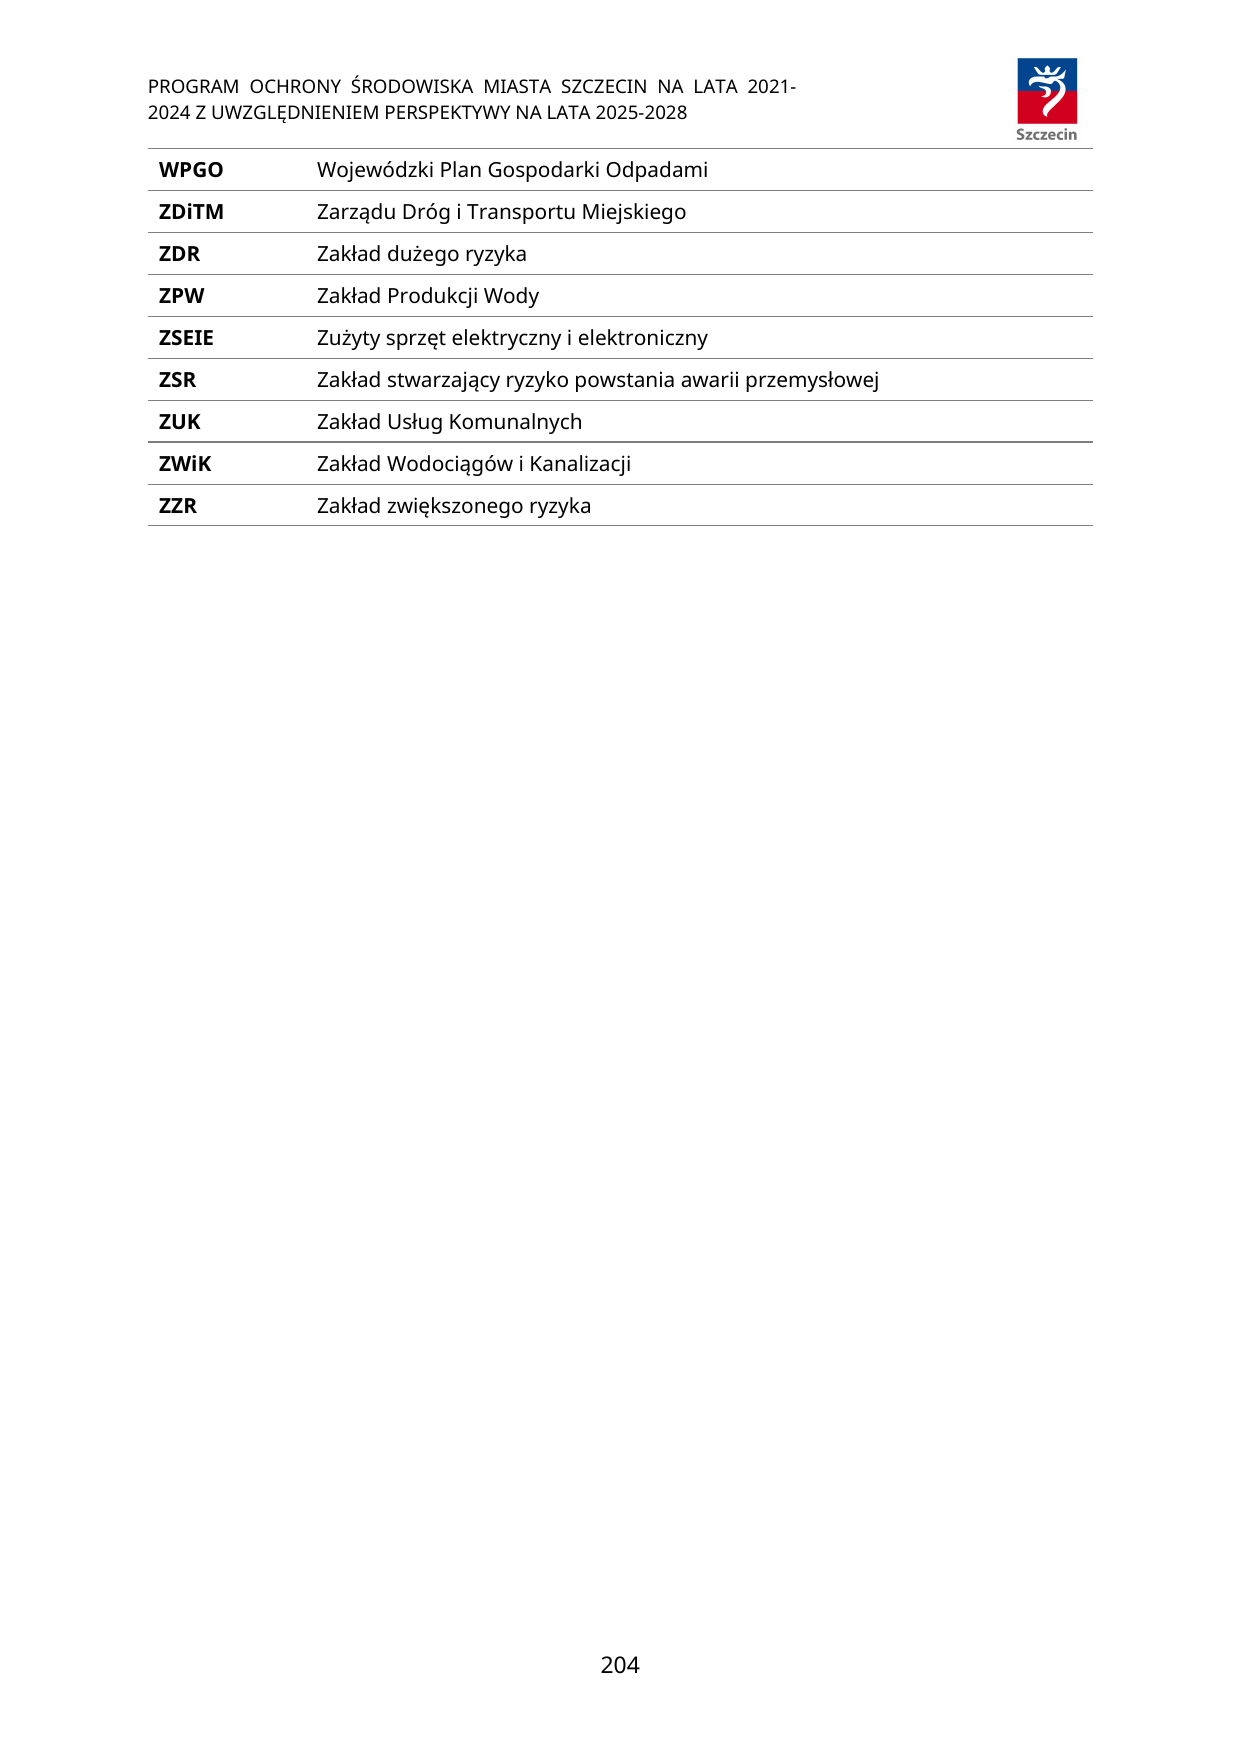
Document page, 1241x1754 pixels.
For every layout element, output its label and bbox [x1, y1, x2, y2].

picture [1010, 55, 1083, 144]
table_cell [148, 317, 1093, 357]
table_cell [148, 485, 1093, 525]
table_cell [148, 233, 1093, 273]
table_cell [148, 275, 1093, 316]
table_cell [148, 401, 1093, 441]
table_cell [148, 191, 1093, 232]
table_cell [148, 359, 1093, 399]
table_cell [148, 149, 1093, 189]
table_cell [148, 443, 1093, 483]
